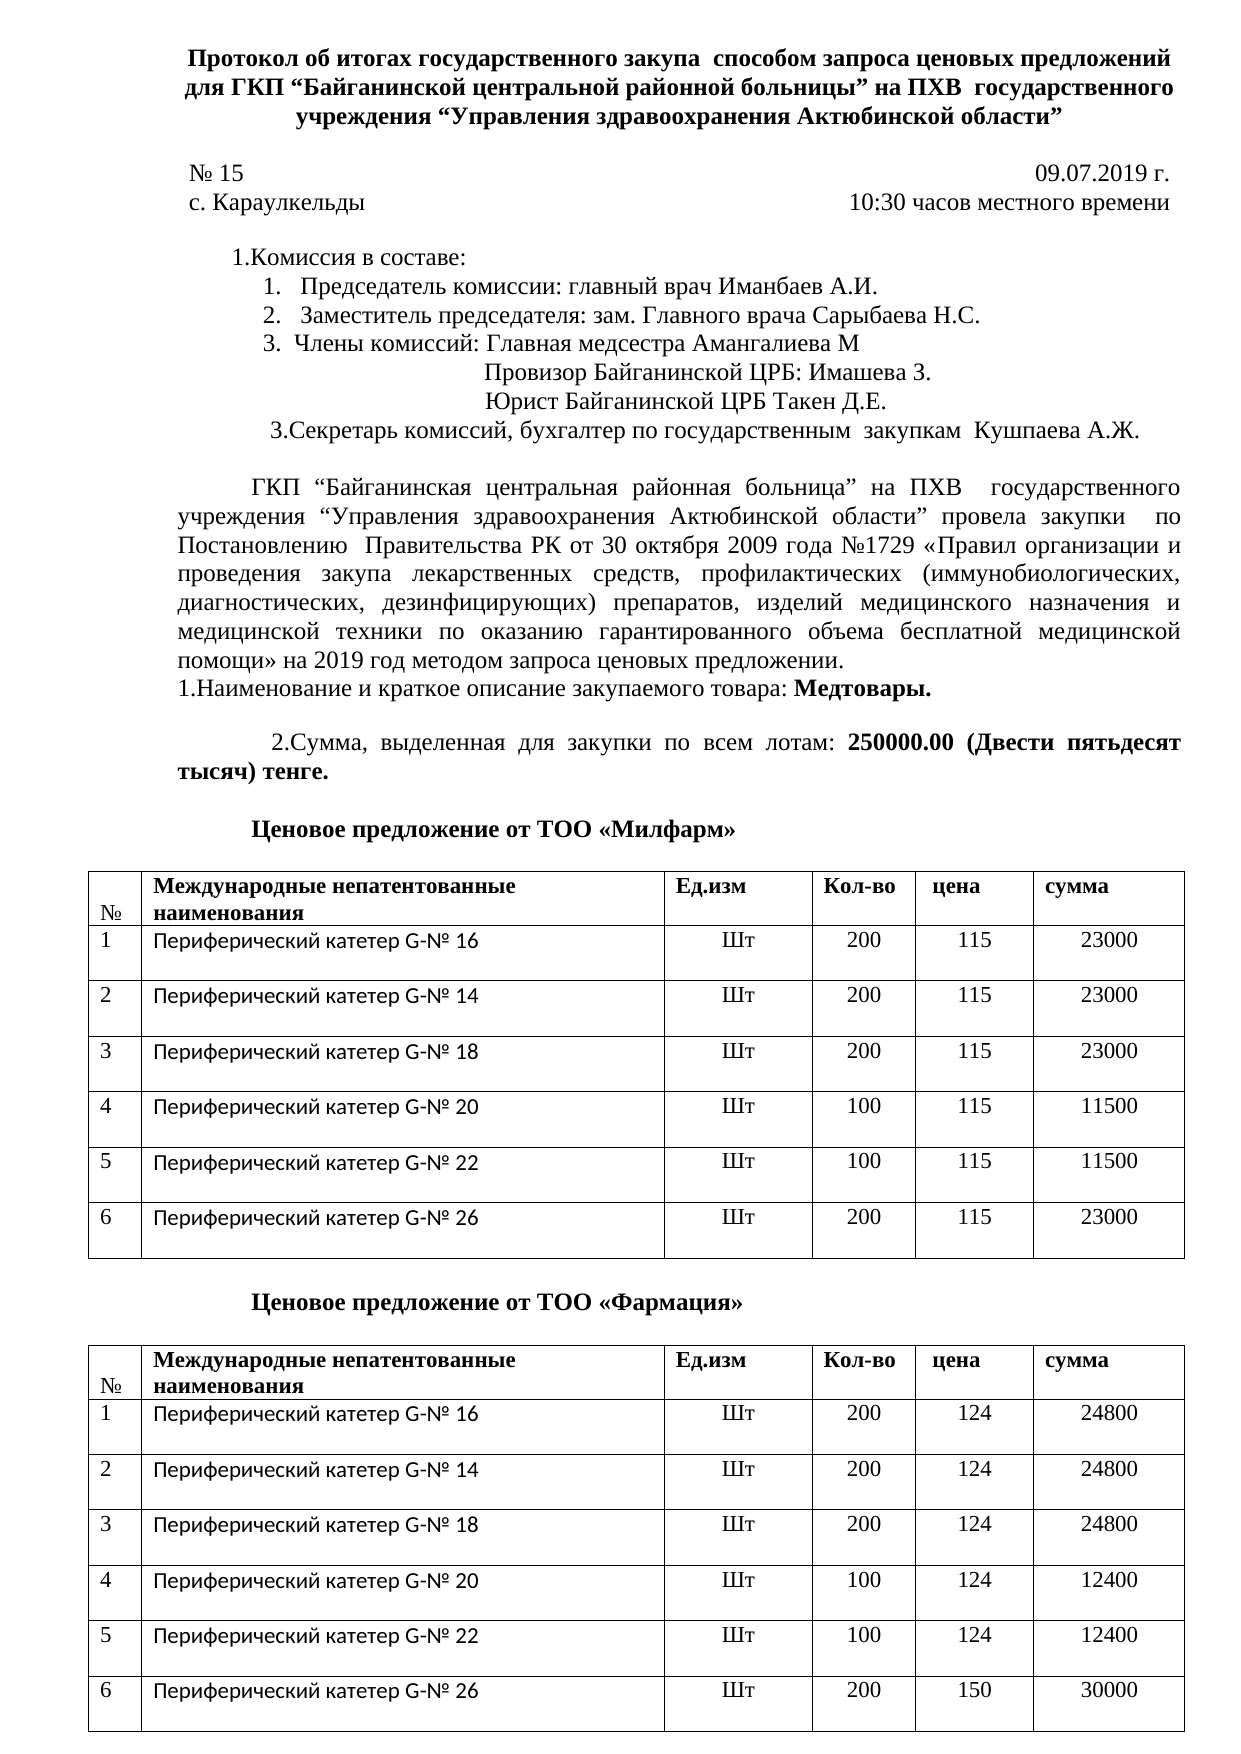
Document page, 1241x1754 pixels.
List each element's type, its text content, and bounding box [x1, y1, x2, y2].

table_header цена [916, 872, 1033, 925]
table_cell Периферический катетер G-№ 18 [142, 1510, 664, 1565]
table_cell Периферический катетер G-№ 22 [142, 1621, 664, 1676]
table_cell 12400 [1034, 1621, 1184, 1676]
table_cell Периферический катетер G-№ 14 [142, 981, 664, 1036]
text Провизор Байганинской ЦРБ: Имашева З. [484, 357, 1181, 386]
table_cell 200 [813, 1455, 915, 1509]
list Председатель комиссии: главный врач Иманбаев А.И. [263, 271, 1181, 300]
table_cell 150 [916, 1677, 1033, 1731]
table_cell 200 [813, 981, 915, 1036]
table_cell Шт [665, 1400, 812, 1454]
table_cell Шт [665, 1510, 812, 1565]
table_cell Периферический катетер G-№ 16 [142, 926, 664, 980]
table_cell 200 [813, 1203, 915, 1257]
table_header Кол-во [813, 872, 915, 925]
table_cell 5 [89, 1148, 141, 1202]
table_cell Периферический катетер G-№ 26 [142, 1677, 664, 1731]
table_cell 100 [813, 1148, 915, 1202]
table_cell 200 [813, 1037, 915, 1091]
table_cell 12400 [1034, 1566, 1184, 1620]
table_header Международные непатентованные наименования [142, 872, 664, 925]
table_cell 3 [89, 1037, 141, 1091]
table_cell Шт [665, 1566, 812, 1620]
table_cell 11500 [1034, 1148, 1184, 1202]
table_cell 124 [916, 1400, 1033, 1454]
text 1.Наименование и краткое описание закупаемого товара: Медтовары. [177, 673, 1181, 702]
table_cell 24800 [1034, 1510, 1184, 1565]
table_cell 11500 [1034, 1092, 1184, 1147]
table_header Международные непатентованные наименования [142, 1346, 664, 1398]
table_cell 23000 [1034, 1037, 1184, 1091]
table_cell 2 [89, 1455, 141, 1509]
text Ценовое предложение от ТОО «Фармация» [177, 1287, 1181, 1316]
text Ценовое предложение от ТОО «Милфарм» [177, 814, 1181, 842]
table_cell 100 [813, 1566, 915, 1620]
table_cell 30000 [1034, 1677, 1184, 1731]
table_cell 124 [916, 1621, 1033, 1676]
table_cell 124 [916, 1455, 1033, 1509]
table_header № 15 с. Караулкельды [177, 159, 476, 242]
table_cell Шт [665, 1037, 812, 1091]
table_header Кол-во [813, 1346, 915, 1398]
table_header сумма [1034, 872, 1184, 925]
table_cell 1 [89, 1400, 141, 1454]
text ГКП “Байганинская центральная районная больница” на ПХВ государственного учреждения “Управления здравоохранения Актюбинской области” провела закупки по Постановлению Правительства РК от 30 октября 2009 года №1729 «Правил организации и проведения закупа лекарственных средств, профилактических (иммунобиологических, диагностических, дезинфицирующих) препаратов, изделий медицинского назначения и медицинской техники по оказанию гарантированного объема бесплатной медицинской помощи» на 2019 год методом запроса ценовых предложении. [177, 472, 1181, 673]
table_cell Периферический катетер G-№ 22 [142, 1148, 664, 1202]
table_cell Периферический катетер G-№ 20 [142, 1092, 664, 1147]
table_cell 4 [89, 1566, 141, 1620]
table_cell 100 [813, 1092, 915, 1147]
table_header сумма [1034, 1346, 1184, 1398]
table_cell 200 [813, 926, 915, 980]
table_cell Шт [665, 1203, 812, 1257]
table_header № [89, 1346, 141, 1398]
table_cell 124 [916, 1566, 1033, 1620]
table_cell 23000 [1034, 981, 1184, 1036]
table_cell Шт [665, 1455, 812, 1509]
table_header цена [916, 1346, 1033, 1398]
table_cell Шт [665, 1677, 812, 1731]
text 3.Секретарь комиссий, бухгалтер по государственным закупкам Кушпаева А.Ж. [177, 415, 1181, 443]
table_cell Периферический катетер G-№ 26 [142, 1203, 664, 1257]
table_cell 200 [813, 1400, 915, 1454]
table_cell 23000 [1034, 1203, 1184, 1257]
table_cell 6 [89, 1203, 141, 1257]
text 3. Члены комиссий: Главная медсестра Амангалиева М [263, 328, 1181, 357]
table_cell 115 [916, 926, 1033, 980]
table_header № [89, 872, 141, 925]
table_cell 2 [89, 981, 141, 1036]
table_header Ед.изм [665, 1346, 812, 1398]
table_cell 124 [916, 1510, 1033, 1565]
table_cell 24800 [1034, 1400, 1184, 1454]
table_cell 115 [916, 1037, 1033, 1091]
text 2.Сумма, выделенная для закупки по всем лотам: 250000.00 (Двести пятьдесят тысяч) тенге. [177, 727, 1181, 785]
table_cell 23000 [1034, 926, 1184, 980]
table_cell 200 [813, 1510, 915, 1565]
table_cell 115 [916, 1092, 1033, 1147]
table_cell 115 [916, 981, 1033, 1036]
table_cell Шт [665, 1092, 812, 1147]
table_cell Периферический катетер G-№ 20 [142, 1566, 664, 1620]
table_cell 3 [89, 1510, 141, 1565]
table_cell Шт [665, 981, 812, 1036]
table_cell 6 [89, 1677, 141, 1731]
table_cell Периферический катетер G-№ 16 [142, 1400, 664, 1454]
table_header Ед.изм [665, 872, 812, 925]
table_cell 24800 [1034, 1455, 1184, 1509]
table_cell 200 [813, 1677, 915, 1731]
table_cell 115 [916, 1148, 1033, 1202]
table_cell Шт [665, 1621, 812, 1676]
table_cell Шт [665, 1148, 812, 1202]
table_header 09.07.2019 г. 10:30 часов местного времени [476, 159, 1181, 242]
list Заместитель председателя: зам. Главного врача Сарыбаева Н.С. [263, 300, 1181, 328]
text 1.Комиссия в составе: [177, 242, 1181, 271]
table_cell Шт [665, 926, 812, 980]
table_cell 5 [89, 1621, 141, 1676]
text Протокол об итогах государственного закупа способом запроса ценовых предложений для ГКП “Байганинской центральной районной больницы” на ПХВ государственного учреждения “Управления здравоохранения Актюбинской области” [177, 43, 1181, 130]
table_cell Периферический катетер G-№ 18 [142, 1037, 664, 1091]
table_cell 100 [813, 1621, 915, 1676]
table_cell 115 [916, 1203, 1033, 1257]
text Юрист Байганинской ЦРБ Такен Д.Е. [177, 386, 1181, 415]
table_cell 4 [89, 1092, 141, 1147]
table_cell Периферический катетер G-№ 14 [142, 1455, 664, 1509]
table_cell 1 [89, 926, 141, 980]
